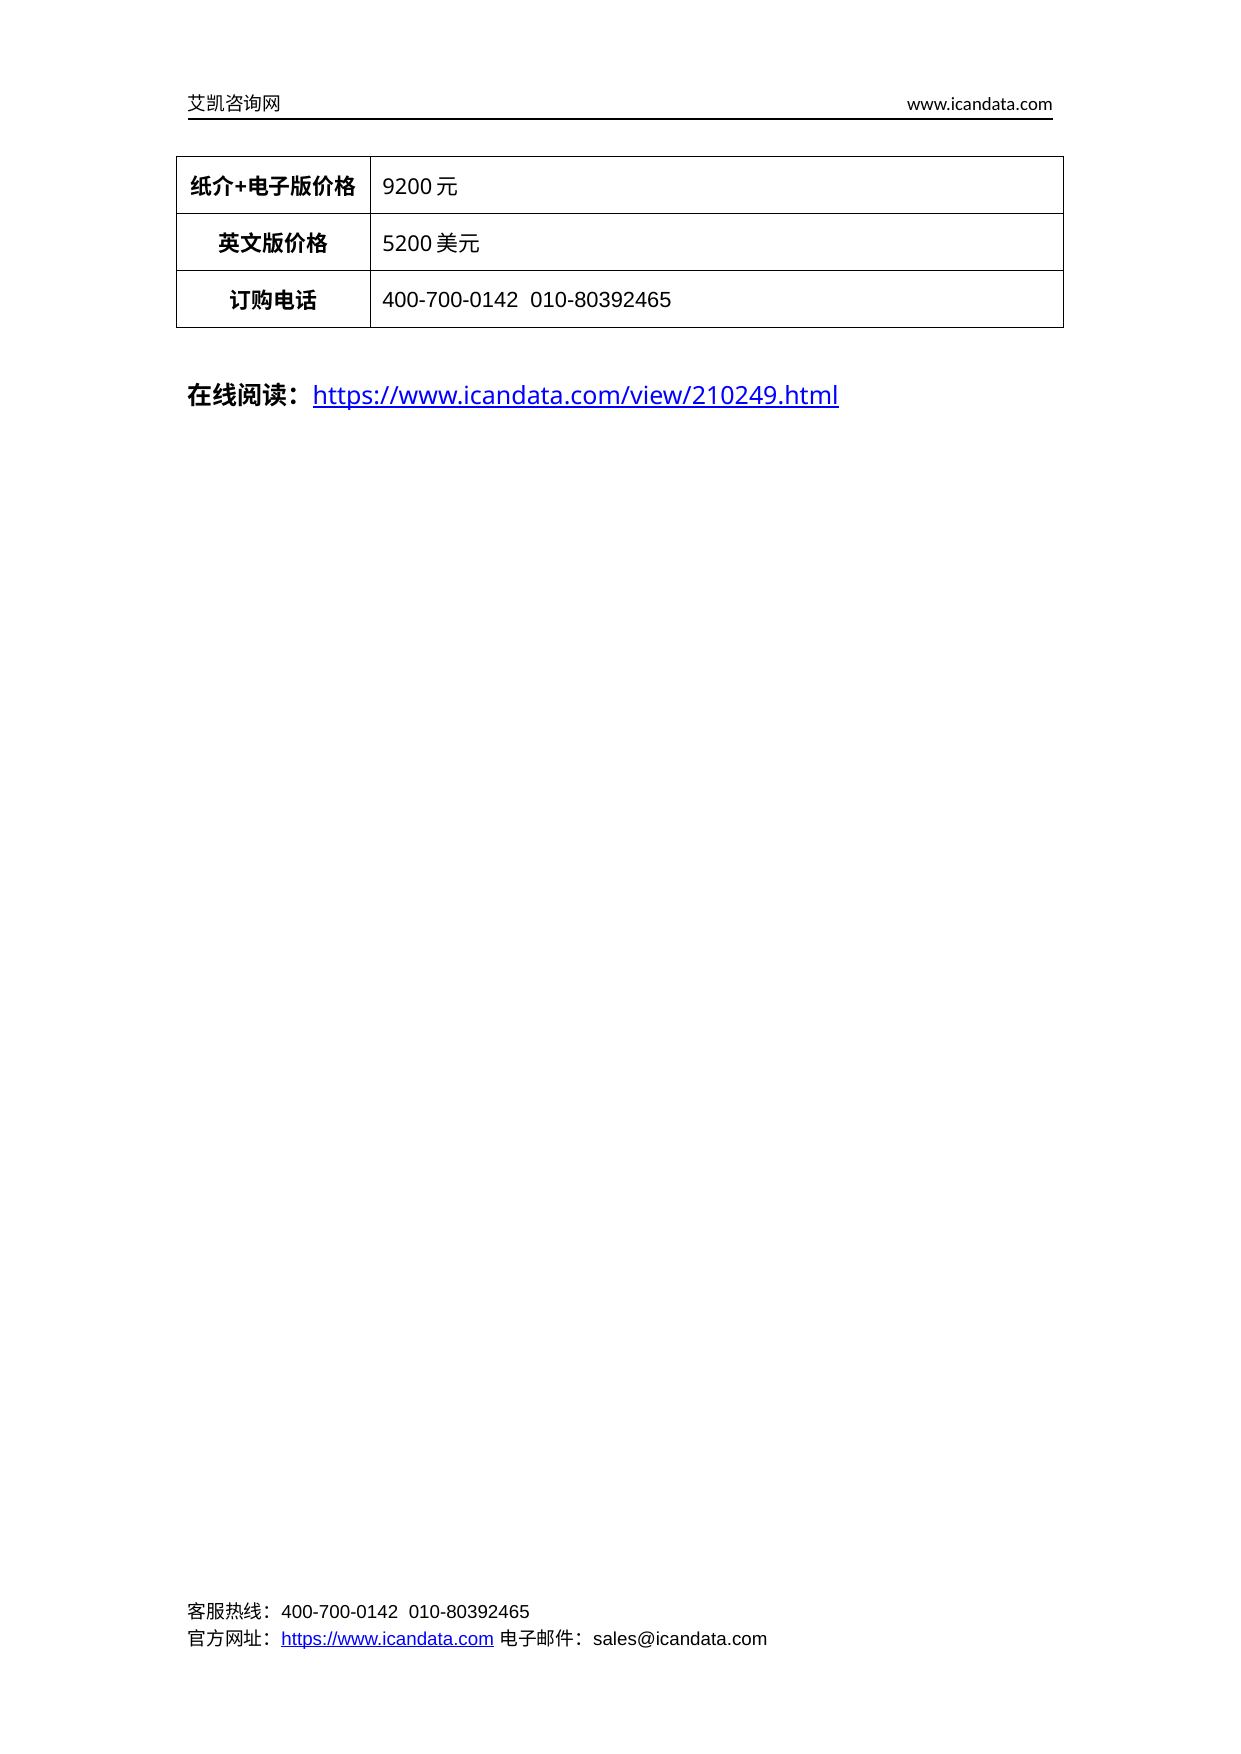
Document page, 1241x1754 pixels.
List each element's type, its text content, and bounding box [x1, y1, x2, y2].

table_cell 订购电话 [177, 271, 370, 327]
table_cell 400-700-0142 010-80392465 [371, 271, 1063, 327]
table_cell 9200元 [371, 157, 1063, 213]
table_cell 英文版价格 [177, 214, 370, 270]
table_cell 纸介+电子版价格 [177, 157, 370, 213]
text 在线阅读：https://www.icandata.com/view/210249.html [187, 361, 1053, 426]
table_cell 5200美元 [371, 214, 1063, 270]
